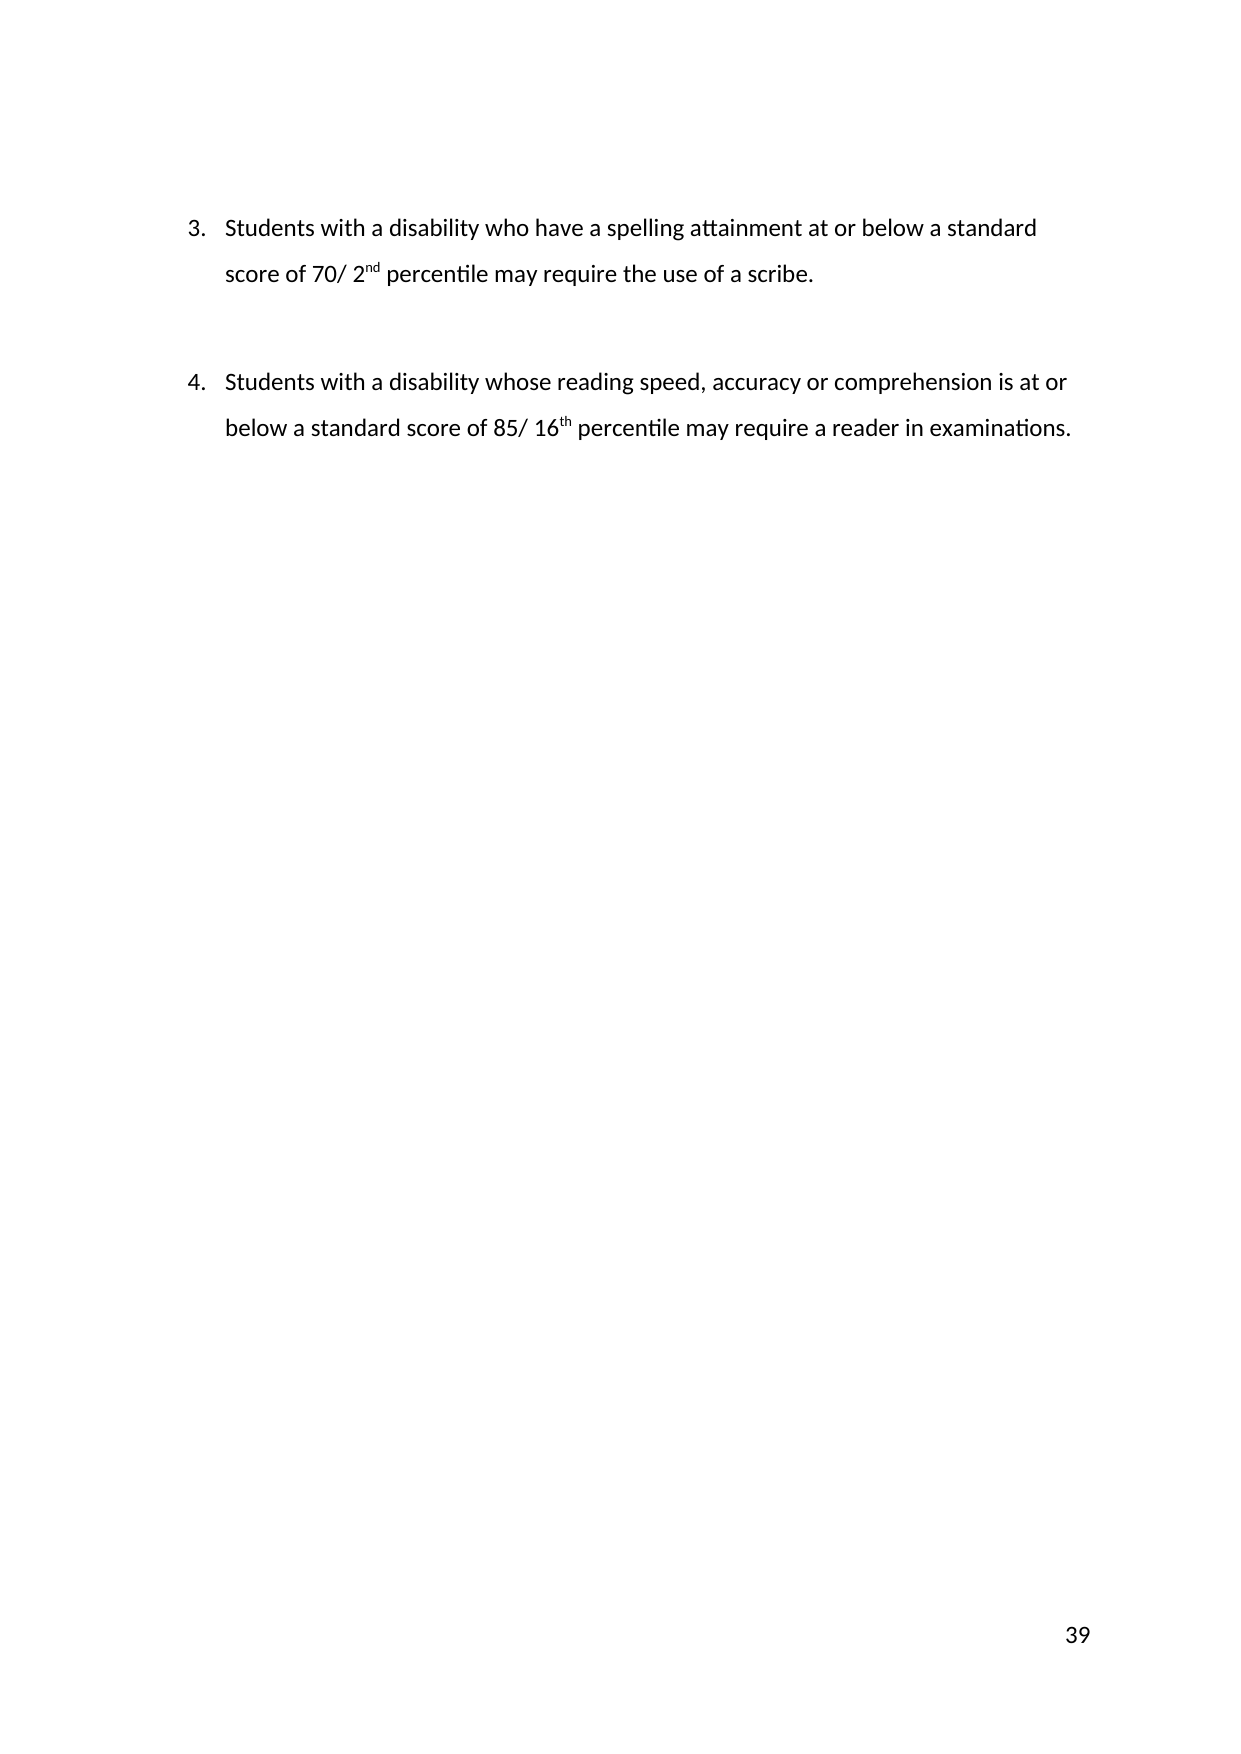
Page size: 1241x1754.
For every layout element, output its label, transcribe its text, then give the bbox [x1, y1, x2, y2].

list Students with a disability whose reading speed, accuracy or comprehension is at or below a standard score of 85/ 16th percentile may require a reader in examinations. [187, 366, 1090, 442]
list Students with a disability who have a spelling attainment at or below a standard score of 70/ 2nd percentile may require the use of a scribe. [187, 212, 1090, 289]
